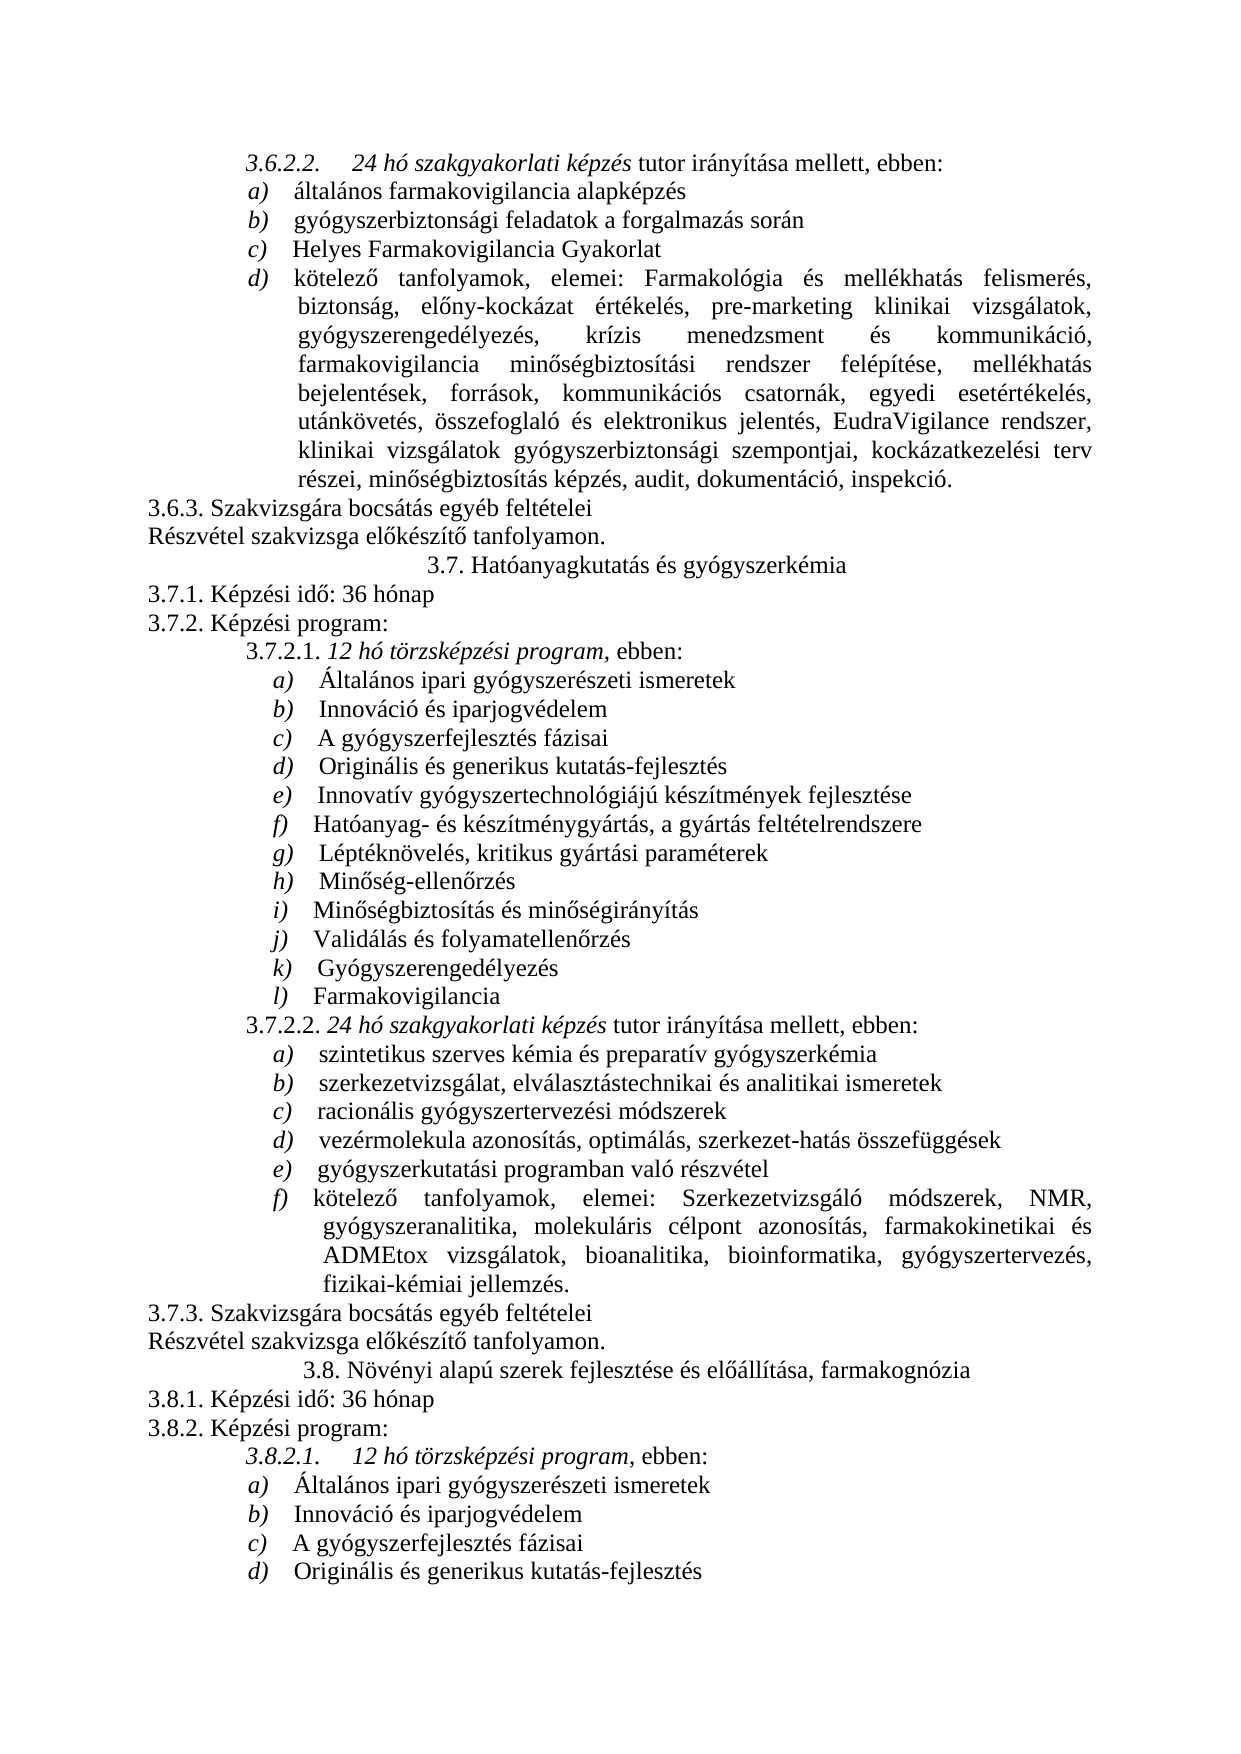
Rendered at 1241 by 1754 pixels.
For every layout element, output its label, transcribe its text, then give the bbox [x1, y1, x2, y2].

text f) Hatóanyag- és készítménygyártás, a gyártás feltételrendszere [273, 809, 1093, 838]
text 3.7.3. Szakvizsgára bocsátás egyéb feltételei [148, 1298, 1093, 1326]
text d) kötelező tanfolyamok, elemei: Farmakológia és mellékhatás felismerés, biztonság, előny-kockázat értékelés, pre-marketing klinikai vizsgálatok, gyógyszerengedélyezés, krízis menedzsment és kommunikáció, farmakovigilancia minőségbiztosítási rendszer felépítése, mellékhatás bejelentések, források, kommunikációs csatornák, egyedi esetértékelés, utánkövetés, összefoglaló és elektronikus jelentés, EudraVigilance rendszer, klinikai vizsgálatok gyógyszerbiztonsági szempontjai, kockázatkezelési terv részei, minőségbiztosítás képzés, audit, dokumentáció, inspekció. [248, 263, 1093, 493]
text c) A gyógyszerfejlesztés fázisai [248, 1528, 1093, 1556]
text b) Innováció és iparjogvédelem [248, 1499, 1093, 1528]
text g) Léptéknövelés, kritikus gyártási paraméterek [273, 838, 1093, 866]
text c) Helyes Farmakovigilancia Gyakorlat [248, 234, 1093, 263]
text Részvétel szakvizsga előkészítő tanfolyamon. [148, 521, 1093, 550]
text d) vezérmolekula azonosítás, optimálás, szerkezet-hatás összefüggések [273, 1125, 1093, 1154]
text e) Innovatív gyógyszertechnológiájú készítmények fejlesztése [273, 780, 1093, 809]
text 3.8.2. Képzési program: [148, 1413, 1093, 1441]
text c) racionális gyógyszertervezési módszerek [273, 1096, 1093, 1125]
text j) Validálás és folyamatellenőrzés [273, 924, 1093, 953]
text 3.6.3. Szakvizsgára bocsátás egyéb feltételei [148, 493, 1093, 521]
text 3.8.2.1. 12 hó törzsképzési program, ebben: [246, 1441, 1093, 1470]
text 3.6.2.2. 24 hó szakgyakorlati képzés tutor irányítása mellett, ebben: [246, 148, 1093, 176]
text f) kötelező tanfolyamok, elemei: Szerkezetvizsgáló módszerek, NMR, gyógyszeranalitika, molekuláris célpont azonosítás, farmakokinetikai és ADMEtox vizsgálatok, bioanalitika, bioinformatika, gyógyszertervezés, fizikai-kémiai jellemzés. [273, 1183, 1093, 1298]
text a) Általános ipari gyógyszerészeti ismeretek [273, 665, 1093, 694]
text c) A gyógyszerfejlesztés fázisai [273, 723, 1093, 751]
text b) Innováció és iparjogvédelem [273, 694, 1093, 723]
text e) gyógyszerkutatási programban való részvétel [273, 1154, 1093, 1183]
text 3.7.2.2. 24 hó szakgyakorlati képzés tutor irányítása mellett, ebben: [246, 1010, 1093, 1039]
text 3.8. Növényi alapú szerek fejlesztése és előállítása, farmakognózia [181, 1355, 1093, 1384]
text h) Minőség-ellenőrzés [273, 866, 1093, 895]
text l) Farmakovigilancia [273, 981, 1093, 1010]
text 3.7.1. Képzési idő: 36 hónap [148, 579, 1093, 608]
text 3.7. Hatóanyagkutatás és gyógyszerkémia [181, 550, 1093, 579]
text a) Általános ipari gyógyszerészeti ismeretek [248, 1470, 1093, 1499]
text d) Originális és generikus kutatás-fejlesztés [273, 751, 1093, 780]
text 3.7.2.1. 12 hó törzsképzési program, ebben: [148, 636, 1093, 665]
text 3.8.1. Képzési idő: 36 hónap [148, 1384, 1093, 1413]
text d) Originális és generikus kutatás-fejlesztés [248, 1556, 1093, 1585]
text Részvétel szakvizsga előkészítő tanfolyamon. [148, 1326, 1093, 1355]
text k) Gyógyszerengedélyezés [273, 953, 1093, 981]
text i) Minőségbiztosítás és minőségirányítás [273, 895, 1093, 924]
text 3.7.2. Képzési program: [148, 608, 1093, 636]
text a) általános farmakovigilancia alapképzés [248, 176, 1093, 205]
text a) szintetikus szerves kémia és preparatív gyógyszerkémia [273, 1039, 1093, 1068]
text b) szerkezetvizsgálat, elválasztástechnikai és analitikai ismeretek [273, 1068, 1093, 1096]
text b) gyógyszerbiztonsági feladatok a forgalmazás során [248, 205, 1093, 234]
